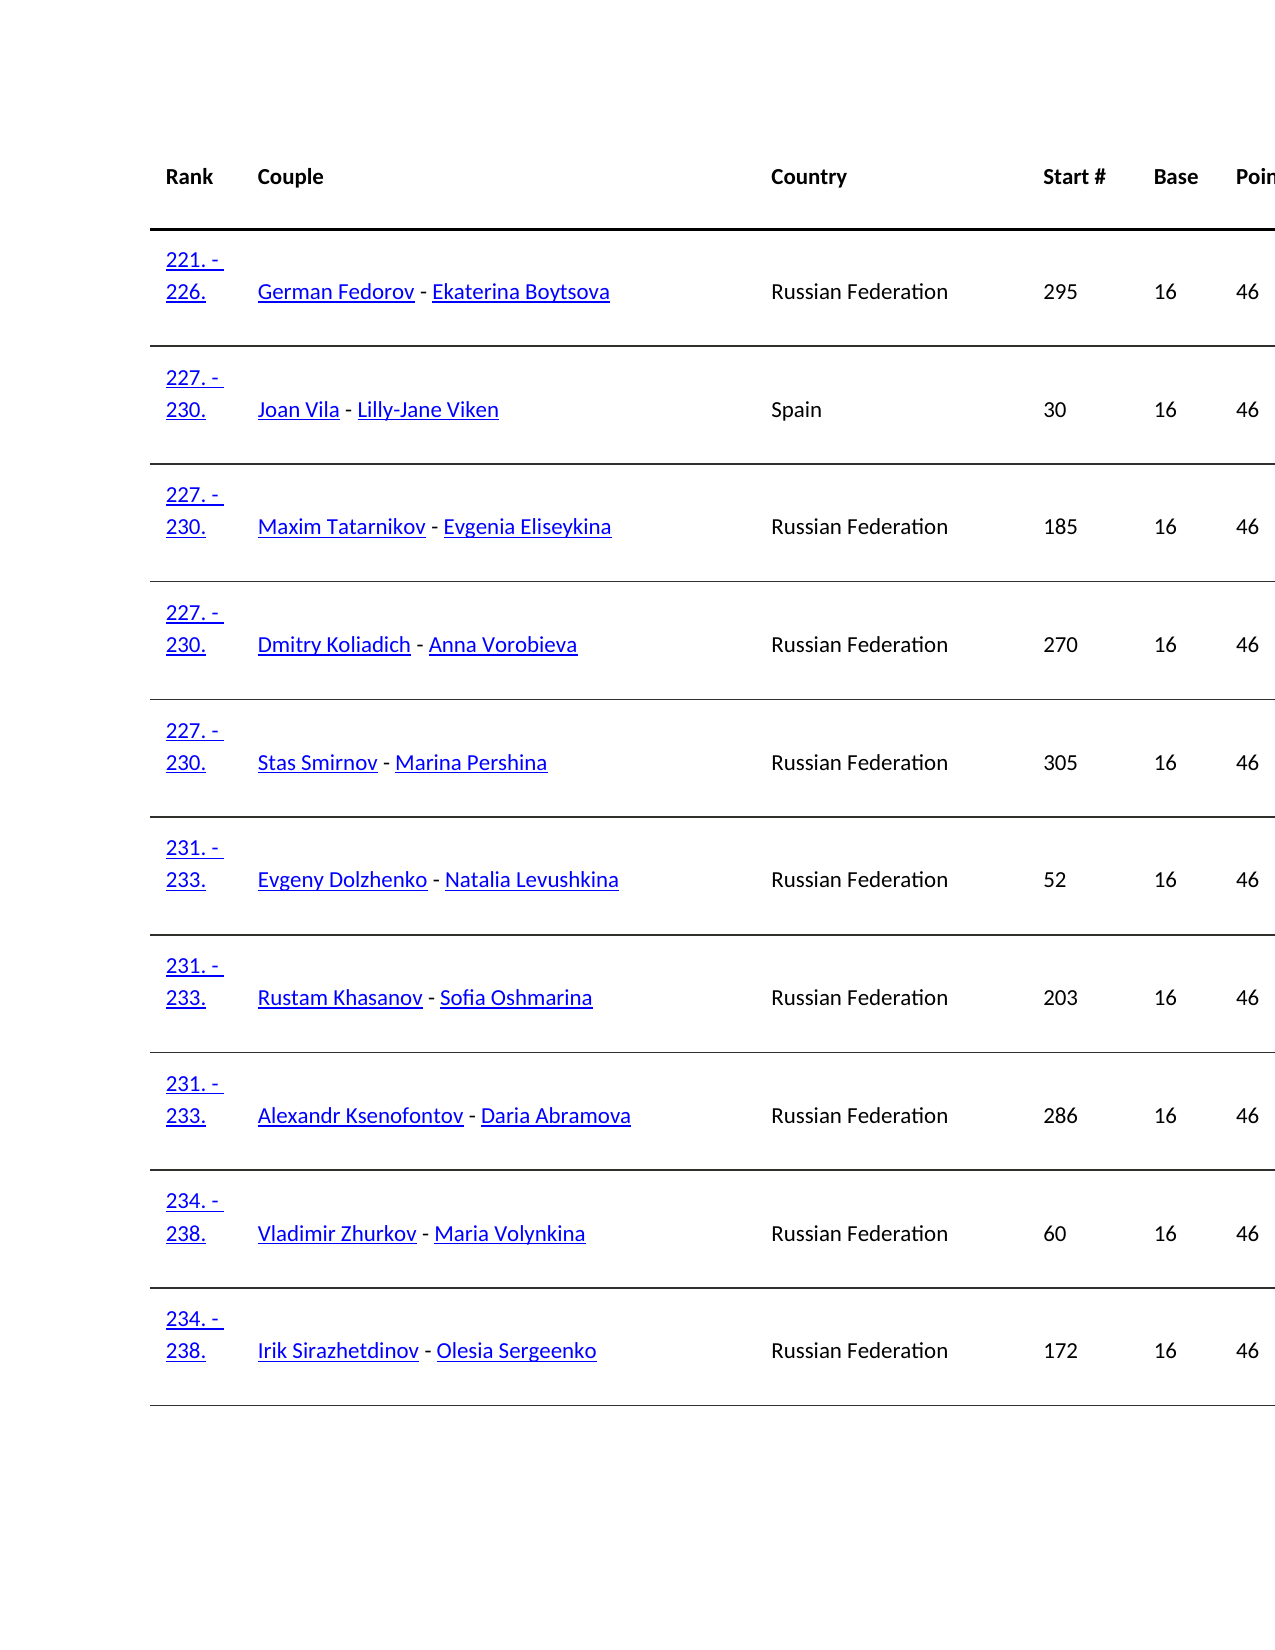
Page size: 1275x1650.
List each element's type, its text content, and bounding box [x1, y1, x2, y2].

table_cell 16 [1146, 1171, 1228, 1287]
table_cell 286 [1035, 1053, 1146, 1169]
table_cell Russian Federation [763, 582, 1035, 698]
table_cell 46 [1228, 1289, 1275, 1405]
table_cell 16 [1146, 936, 1228, 1052]
table_cell Vladimir Zhurkov - Maria Volynkina [250, 1171, 763, 1287]
table_header Couple [250, 150, 763, 228]
table_cell 227. - 230. [150, 347, 250, 463]
table_cell Russian Federation [763, 1289, 1035, 1405]
table_cell Alexandr Ksenofontov - Daria Abramova [250, 1053, 763, 1169]
table_cell 231. - 233. [150, 818, 250, 934]
table_cell 172 [1035, 1289, 1146, 1405]
table_cell 16 [1146, 231, 1228, 345]
table_cell 234. - 238. [150, 1289, 250, 1405]
table_cell 46 [1228, 582, 1275, 698]
table_cell 46 [1228, 1053, 1275, 1169]
table_cell 46 [1228, 347, 1275, 463]
table_cell 185 [1035, 465, 1146, 581]
table_cell 46 [1228, 231, 1275, 345]
table_cell Russian Federation [763, 1053, 1035, 1169]
table_cell 270 [1035, 582, 1146, 698]
table_cell 234. - 238. [150, 1171, 250, 1287]
table_header Start # [1035, 150, 1146, 228]
table_cell 227. - 230. [150, 700, 250, 816]
table_cell 16 [1146, 347, 1228, 463]
table_cell 305 [1035, 700, 1146, 816]
table_cell Russian Federation [763, 936, 1035, 1052]
table_header Points [1228, 150, 1275, 228]
table_cell 16 [1146, 818, 1228, 934]
table_cell Russian Federation [763, 231, 1035, 345]
table_cell Dmitry Koliadich - Anna Vorobieva [250, 582, 763, 698]
table_cell 221. - 226. [150, 231, 250, 345]
table_cell Maxim Tatarnikov - Evgenia Eliseykina [250, 465, 763, 581]
table_cell Russian Federation [763, 818, 1035, 934]
table_cell 16 [1146, 700, 1228, 816]
table_header Rank [150, 150, 250, 228]
table_header Country [763, 150, 1035, 228]
table_cell Russian Federation [763, 465, 1035, 581]
table_cell Irik Sirazhetdinov - Olesia Sergeenko [250, 1289, 763, 1405]
table_cell Spain [763, 347, 1035, 463]
table_cell 16 [1146, 1053, 1228, 1169]
table_cell Joan Vila - Lilly-Jane Viken [250, 347, 763, 463]
table_cell German Fedorov - Ekaterina Boytsova [250, 231, 763, 345]
table_cell 203 [1035, 936, 1146, 1052]
table_cell 52 [1035, 818, 1146, 934]
table_cell 16 [1146, 465, 1228, 581]
table_header Base [1146, 150, 1228, 228]
table_cell Rustam Khasanov - Sofia Oshmarina [250, 936, 763, 1052]
table_cell 46 [1228, 465, 1275, 581]
table_cell 231. - 233. [150, 936, 250, 1052]
table_cell 46 [1228, 700, 1275, 816]
table_cell 46 [1228, 936, 1275, 1052]
table_cell 295 [1035, 231, 1146, 345]
table_cell 227. - 230. [150, 582, 250, 698]
table_cell 46 [1228, 818, 1275, 934]
table_cell Evgeny Dolzhenko - Natalia Levushkina [250, 818, 763, 934]
table_cell Russian Federation [763, 1171, 1035, 1287]
table_cell Stas Smirnov - Marina Pershina [250, 700, 763, 816]
table_cell 60 [1035, 1171, 1146, 1287]
table_cell 16 [1146, 1289, 1228, 1405]
table_cell 16 [1146, 582, 1228, 698]
table_cell 30 [1035, 347, 1146, 463]
table_cell 231. - 233. [150, 1053, 250, 1169]
table_cell 227. - 230. [150, 465, 250, 581]
table_cell 46 [1228, 1171, 1275, 1287]
table_cell Russian Federation [763, 700, 1035, 816]
